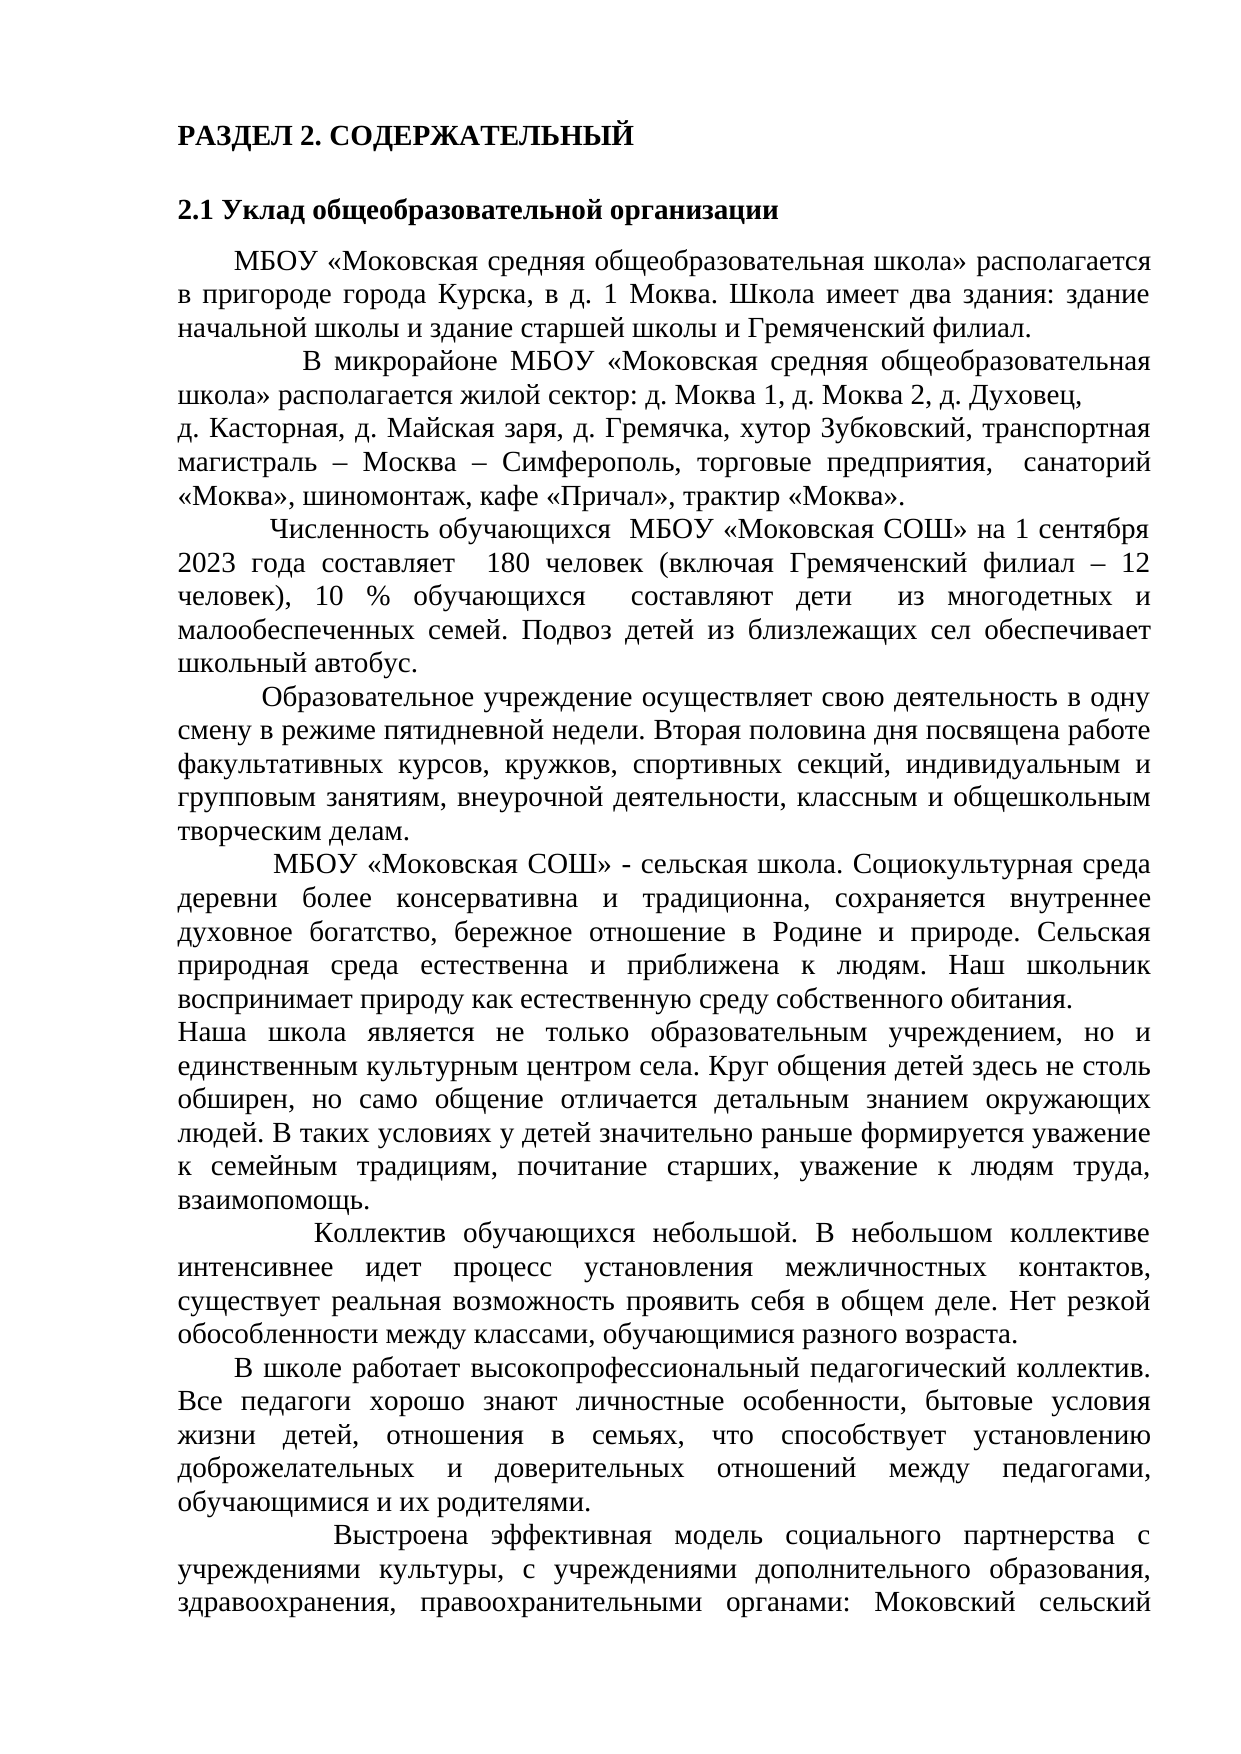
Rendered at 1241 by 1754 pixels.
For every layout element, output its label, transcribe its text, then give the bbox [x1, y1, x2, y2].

text Образовательное учреждение осуществляет свою деятельность в одну смену в режиме пятидневной недели. Вторая половина дня посвящена работе факультативных курсов, кружков, спортивных секций, индивидуальным и групповым занятиям, внеурочной деятельности, классным и общешкольным творческим делам. [177, 679, 1152, 847]
text д. Касторная, д. Майская заря, д. Гремячка, хутор Зубковский, транспортная магистраль – Москва – Симферополь, торговые предприятия, санаторий «Моква», шиномонтаж, кафе «Причал», трактир «Моква». [177, 411, 1152, 511]
text МБОУ «Моковская средняя общеобразовательная школа» располагается в пригороде города Курска, в д. 1 Моква. Школа имеет два здания: здание начальной школы и здание старшей школы и Гремяченский филиал. [177, 243, 1152, 343]
subtitle РАЗДЕЛ 2. СОДЕРЖАТЕЛЬНЫЙ [177, 118, 1152, 152]
text В микрорайоне МБОУ «Моковская средняя общеобразовательная школа» располагается жилой сектор: д. Моква 1, д. Моква 2, д. Духовец, [177, 343, 1152, 411]
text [177, 1517, 1152, 1618]
text МБОУ «Моковская СОШ» - сельская школа. Социокультурная среда деревни более консервативна и традиционна, сохраняется внутреннее духовное богатство, бережное отношение в Родине и природе. Сельская природная среда естественна и приближена к людям. Наш школьник воспринимает природу как естественную среду собственного обитания. [177, 847, 1152, 1014]
subtitle 2.1 Уклад общеобразовательной организации [177, 192, 1152, 226]
text Численность обучающихся МБОУ «Моковская СОШ» на 1 сентября 2023 года составляет 180 человек (включая Гремяченский филиал – 12 человек), 10 % обучающихся составляют дети из многодетных и малообеспеченных семей. Подвоз детей из близлежащих сел обеспечивает школьный автобус. [177, 511, 1152, 679]
text Коллектив обучающихся небольшой. В небольшом коллективе интенсивнее идет процесс установления межличностных контактов, существует реальная возможность проявить себя в общем деле. Нет резкой обособленности между классами, обучающимися разного возраста. [177, 1216, 1152, 1350]
text В школе работает высокопрофессиональный педагогический коллектив. Все педагоги хорошо знают личностные особенности, бытовые условия жизни детей, отношения в семьях, что способствует установлению доброжелательных и доверительных отношений между педагогами, обучающимися и их родителями. [177, 1350, 1152, 1517]
text Наша школа является не только образовательным учреждением, но и единственным культурным центром села. Круг общения детей здесь не столь обширен, но само общение отличается детальным знанием окружающих людей. В таких условиях у детей значительно раньше формируется уважение к семейным традициям, почитание старших, уважение к людям труда, взаимопомощь. [177, 1014, 1152, 1216]
